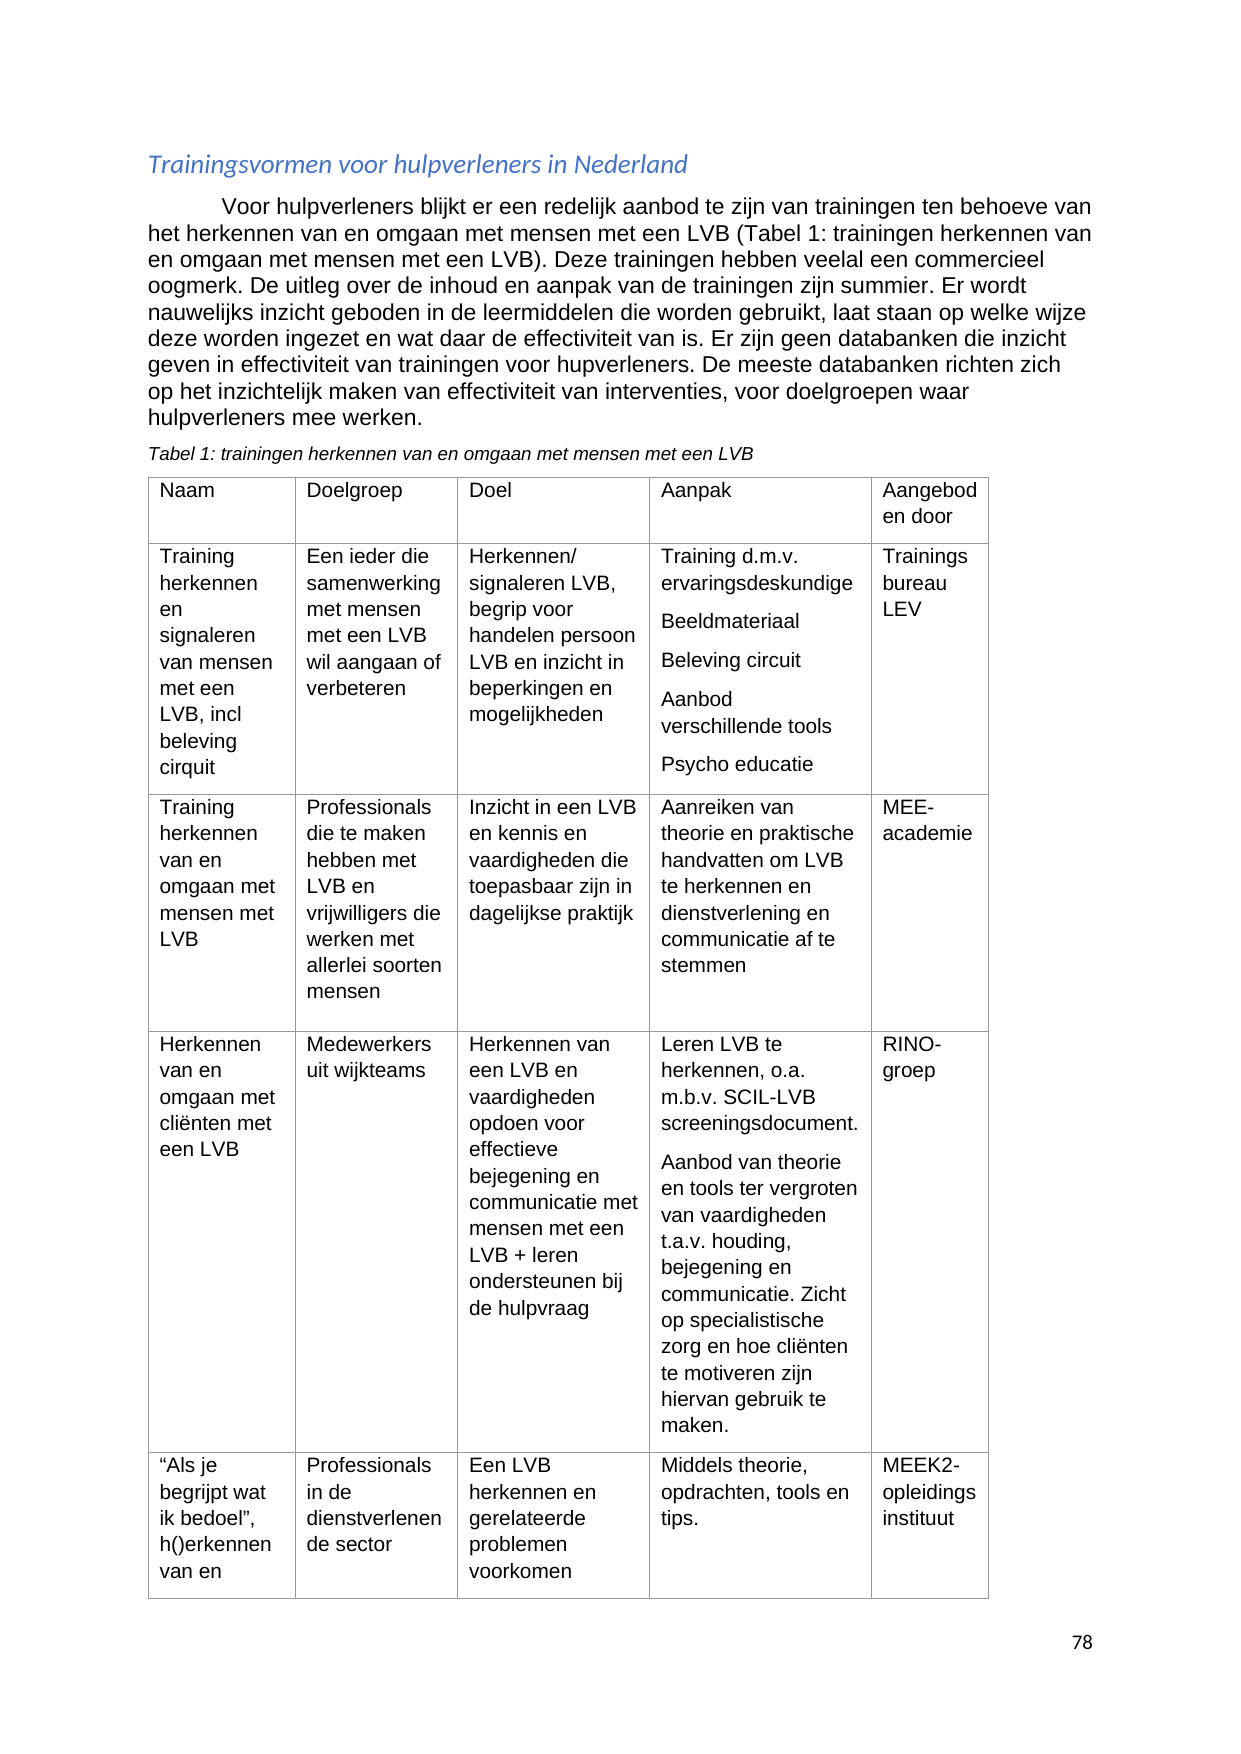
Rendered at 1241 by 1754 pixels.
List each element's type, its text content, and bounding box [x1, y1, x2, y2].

table_header Aanpak [650, 478, 871, 543]
table_cell Training herkennen van en omgaan met mensen met LVB [149, 795, 295, 1031]
table_header Doelgroep [296, 478, 457, 543]
table_cell Leren LVB te herkennen, o.a. m.b.v. SCIL-LVB screeningsdocument. Aanbod van theorie en tools ter vergroten van vaardigheden t.a.v. houding, bejegening en communicatie. Zicht op specialistische zorg en hoe cliënten te motiveren zijn hiervan gebruik te maken. [650, 1032, 871, 1452]
table_cell Trainingsbureau LEV [872, 544, 988, 794]
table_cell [872, 1453, 988, 1597]
table_cell Professionals die te maken hebben met LVB en vrijwilligers die werken met allerlei soorten mensen [296, 795, 457, 1031]
table_cell Een ieder die samenwerking met mensen met een LVB wil aangaan of verbeteren [296, 544, 457, 794]
table_cell Herkennen van en omgaan met cliënten met een LVB [149, 1032, 295, 1452]
text Tabel 1: trainingen herkennen van en omgaan met mensen met een LVB [148, 443, 1093, 464]
table_cell Medewerkers uit wijkteams [296, 1032, 457, 1452]
table_cell Inzicht in een LVB en kennis en vaardigheden die toepasbaar zijn in dagelijkse praktijk [458, 795, 649, 1031]
table_header Naam [149, 478, 295, 543]
table_header Doel [458, 478, 649, 543]
text Voor hulpverleners blijkt er een redelijk aanbod te zijn van trainingen ten behoeve van het herkennen van en omgaan met mensen met een LVB (Tabel 1: trainingen herkennen van en omgaan met mensen met een LVB). Deze trainingen hebben veelal een commercieel oogmerk. De uitleg over de inhoud en aanpak van de trainingen zijn summier. Er wordt nauwelijks inzicht geboden in de leermiddelen die worden gebruikt, laat staan op welke wijze deze worden ingezet en wat daar de effectiviteit van is. Er zijn geen databanken die inzicht geven in effectiviteit van trainingen voor hupverleners. De meeste databanken richten zich op het inzichtelijk maken van effectiviteit van interventies, voor doelgroepen waar hulpverleners mee werken. [148, 193, 1093, 430]
table_header Aangeboden door [872, 478, 988, 543]
table_cell Training d.m.v. ervaringsdeskundige Beeldmateriaal Beleving circuit Aanbod verschillende tools Psycho educatie [650, 544, 871, 794]
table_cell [149, 1453, 295, 1597]
table_cell MEE- academie [872, 795, 988, 1031]
table_cell Herkennen/ signaleren LVB, begrip voor handelen persoon LVB en inzicht in beperkingen en mogelijkheden [458, 544, 649, 794]
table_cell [458, 1453, 649, 1597]
table_cell Training herkennen en signaleren van mensen met een LVB, incl beleving cirquit [149, 544, 295, 794]
table_cell Herkennen van een LVB en vaardigheden opdoen voor effectieve bejegening en communicatie met mensen met een LVB + leren ondersteunen bij de hulpvraag [458, 1032, 649, 1452]
table_cell RINO-groep [872, 1032, 988, 1452]
text Trainingsvormen voor hulpverleners in Nederland [148, 148, 1093, 181]
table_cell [650, 1453, 871, 1597]
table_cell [296, 1453, 457, 1597]
table_cell Aanreiken van theorie en praktische handvatten om LVB te herkennen en dienstverlening en communicatie af te stemmen [650, 795, 871, 1031]
